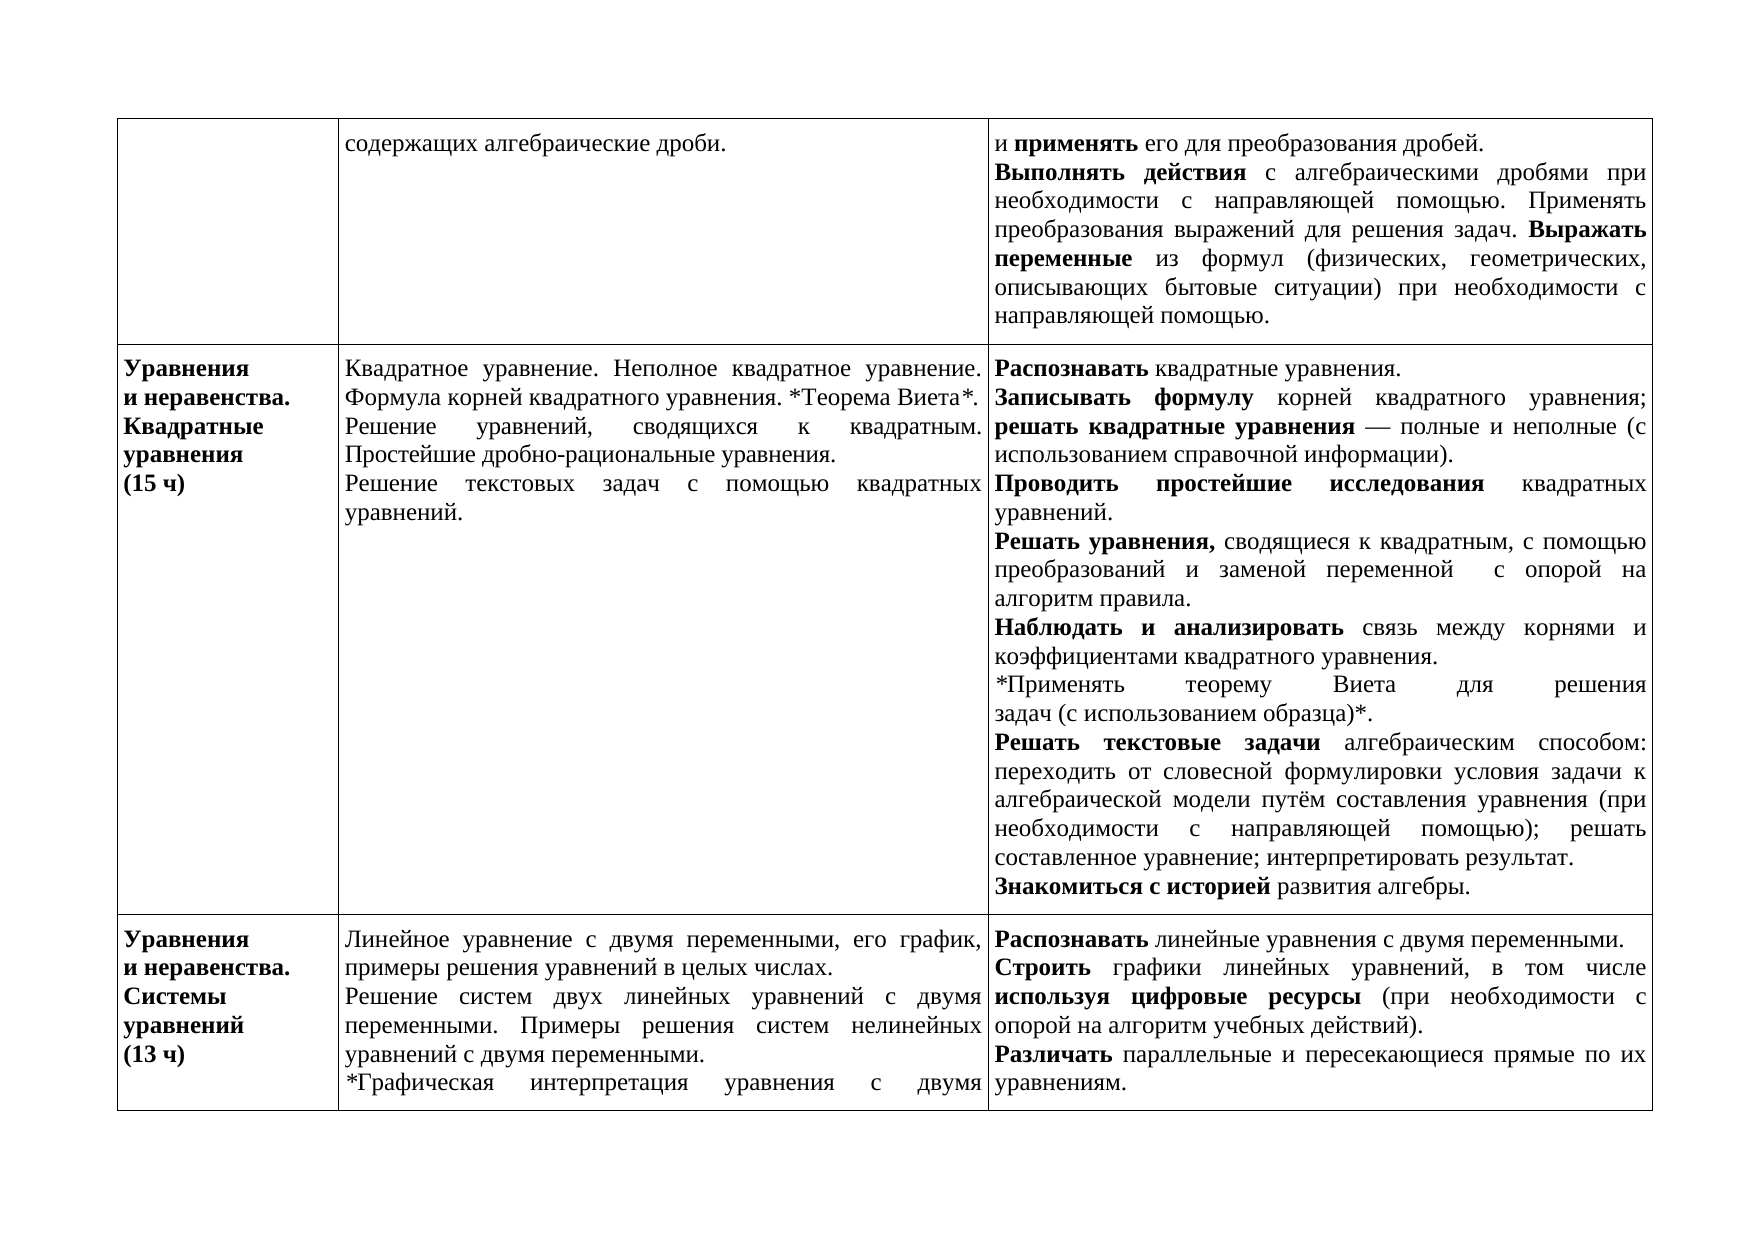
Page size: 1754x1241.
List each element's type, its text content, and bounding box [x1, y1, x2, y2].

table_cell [339, 915, 988, 1110]
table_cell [118, 915, 338, 1110]
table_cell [989, 119, 1652, 343]
table_cell Распознавать квадратные уравнения. Записывать формулу корней квадратного уравнения; решать квадратные уравнения — полные и неполные (с использованием справочной информации). Проводить простейшие исследования квадратных уравнений. Решать уравнения, сводящиеся к квадратным, с помощью преобразований и заменой переменной с опорой на алгоритм правила. Наблюдать и анализировать связь между корнями и коэффициентами квадратного уравнения. *Применять теорему Виета для решения задач (с использованием образца)*. Решать текстовые задачи алгебраическим способом: переходить от словесной формулировки условия задачи к алгебраической модели путём составления уравнения (при необходимости с направляющей помощью); решать составленное уравнение; интерпретировать результат. Знакомиться с историей развития алгебры. [989, 345, 1652, 914]
table_cell Уравнения и неравенства. Квадратные уравнения (15 ч) [118, 345, 338, 914]
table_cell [989, 915, 1652, 1110]
table_cell Квадратное уравнение. Неполное квадратное уравнение. Формула корней квадратного уравнения. *Теорема Виета*. Решение уравнений, сводящихся к квадратным. Простейшие дробно-рациональные уравнения. Решение текстовых задач с помощью квадратных уравнений. [339, 345, 988, 914]
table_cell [118, 119, 338, 343]
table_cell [339, 119, 988, 343]
